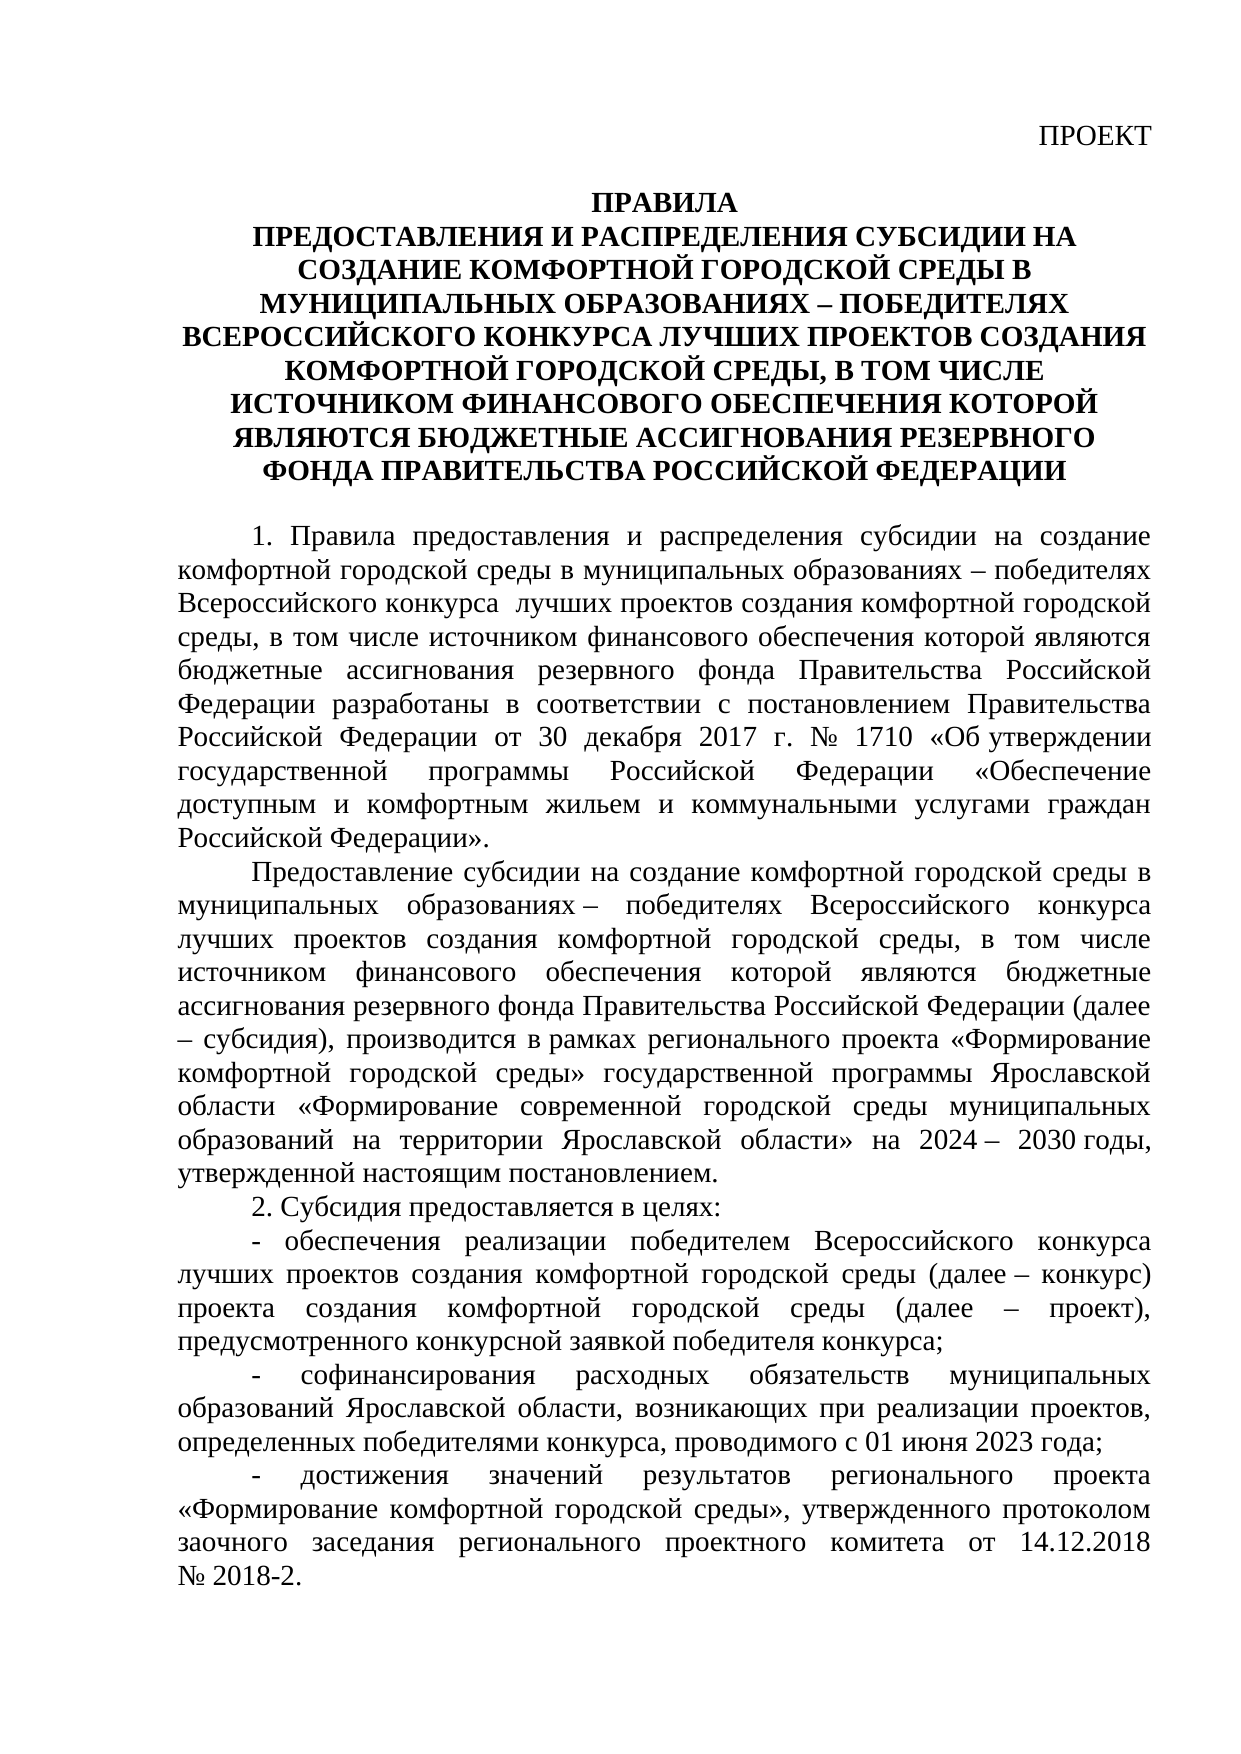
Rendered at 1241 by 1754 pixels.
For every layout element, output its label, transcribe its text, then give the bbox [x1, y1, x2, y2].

text 2. Субсидия предоставляется в целях: [177, 1189, 1152, 1223]
text - софинансирования расходных обязательств муниципальных образований Ярославской области, возникающих при реализации проектов, определенных победителями конкурса, проводимого с 01 июня 2023 года; [177, 1357, 1152, 1457]
text - обеспечения реализации победителем Всероссийского конкурса лучших проектов создания комфортной городской среды (далее – конкурс) проекта создания комфортной городской среды (далее – проект), предусмотренного конкурсной заявкой победителя конкурса; [177, 1223, 1152, 1357]
text 1. Правила предоставления и распределения субсидии на создание комфортной городской среды в муниципальных образованиях – победителях Всероссийского конкурса лучших проектов создания комфортной городской среды, в том числе источником финансового обеспечения которой являются бюджетные ассигнования резервного фонда Правительства Российской Федерации разработаны в соответствии с постановлением Правительства Российской Федерации от 30 декабря 2017 г. № 1710 «Об утверждении государственной программы Российской Федерации «Обеспечение доступным и комфортным жильем и коммунальными услугами граждан Российской Федерации». [177, 518, 1152, 854]
text Предоставление субсидии на создание комфортной городской среды в муниципальных образованиях – победителях Всероссийского конкурса лучших проектов создания комфортной городской среды, в том числе источником финансового обеспечения которой являются бюджетные ассигнования резервного фонда Правительства Российской Федерации (далее – субсидия), производится в рамках регионального проекта «Формирование комфортной городской среды» государственной программы Ярославской области «Формирование современной городской среды муниципальных образований на территории Ярославской области» на 2024 – 2030 годы, утвержденной настоящим постановлением. [177, 854, 1152, 1189]
text ПРЕДОСТАВЛЕНИЯ И РАСПРЕДЕЛЕНИЯ СУБСИДИИ НА СОЗДАНИЕ КОМФОРТНОЙ ГОРОДСКОЙ СРЕДЫ В МУНИЦИПАЛЬНЫХ ОБРАЗОВАНИЯХ – ПОБЕДИТЕЛЯХ ВСЕРОССИЙСКОГО КОНКУРСА ЛУЧШИХ ПРОЕКТОВ СОЗДАНИЯ КОМФОРТНОЙ ГОРОДСКОЙ СРЕДЫ, В ТОМ ЧИСЛЕ ИСТОЧНИКОМ ФИНАНСОВОГО ОБЕСПЕЧЕНИЯ КОТОРОЙ ЯВЛЯЮТСЯ БЮДЖЕТНЫЕ АССИГНОВАНИЯ РЕЗЕРВНОГО ФОНДА ПРАВИТЕЛЬСТВА РОССИЙСКОЙ ФЕДЕРАЦИИ [177, 219, 1152, 487]
text - достижения значений результатов регионального проекта «Формирование комфортной городской среды», утвержденного протоколом заочного заседания регионального проектного комитета от 14.12.2018 № 2018-2. [177, 1457, 1152, 1592]
text ПРОЕКТ [768, 118, 1152, 152]
text ПРАВИЛА [177, 185, 1152, 219]
